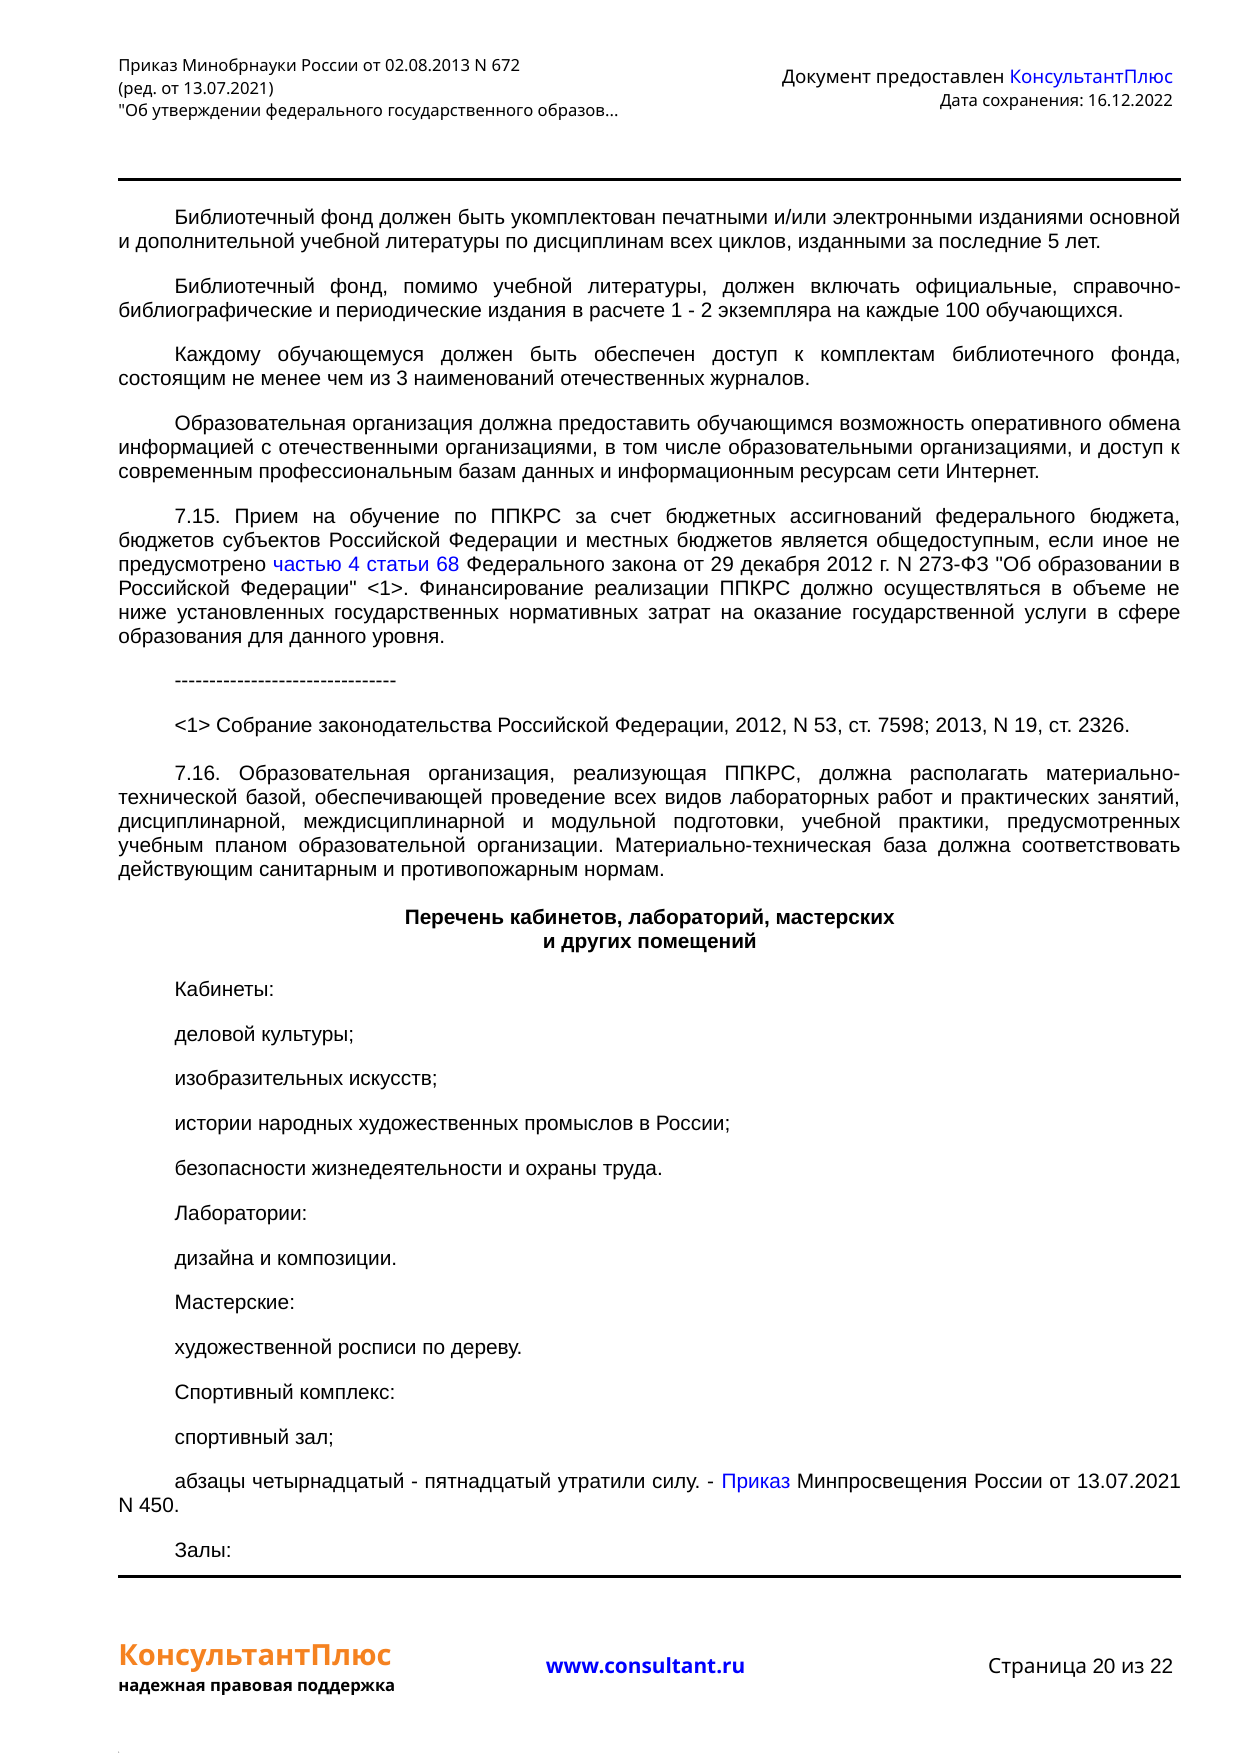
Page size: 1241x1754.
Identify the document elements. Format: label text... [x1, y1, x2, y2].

text художественной росписи по дереву. [118, 1335, 1181, 1359]
text истории народных художественных промыслов в России; [118, 1111, 1181, 1135]
text изобразительных искусств; [118, 1066, 1181, 1090]
text Спортивный комплекс: [118, 1380, 1181, 1404]
text деловой культуры; [118, 1021, 1181, 1045]
text Мастерские: [118, 1290, 1181, 1314]
title Перечень кабинетов, лабораторий, мастерских [118, 905, 1181, 929]
text спортивный зал; [118, 1424, 1181, 1448]
text безопасности жизнедеятельности и охраны труда. [118, 1156, 1181, 1180]
text дизайна и композиции. [118, 1245, 1181, 1269]
text 7.16. Образовательная организация, реализующая ППКРС, должна располагать материально-технической базой, обеспечивающей проведение всех видов лабораторных работ и практических занятий, дисциплинарной, междисциплинарной и модульной подготовки, учебной практики, предусмотренных учебным планом образовательной организации. Материально-техническая база должна соответствовать действующим санитарным и противопожарным нормам. [118, 761, 1181, 881]
text <1> Собрание законодательства Российской Федерации, 2012, N 53, ст. 7598; 2013, N 19, ст. 2326. [118, 713, 1181, 737]
title и других помещений [118, 929, 1181, 953]
text Библиотечный фонд должен быть укомплектован печатными и/или электронными изданиями основной и дополнительной учебной литературы по дисциплинам всех циклов, изданными за последние 5 лет. [118, 205, 1181, 253]
text 7.15. Прием на обучение по ППКРС за счет бюджетных ассигнований федерального бюджета, бюджетов субъектов Российской Федерации и местных бюджетов является общедоступным, если иное не предусмотрено частью 4 статьи 68 Федерального закона от 29 декабря 2012 г. N 273-ФЗ "Об образовании в Российской Федерации" <1>. Финансирование реализации ППКРС должно осуществляться в объеме не ниже установленных государственных нормативных затрат на оказание государственной услуги в сфере образования для данного уровня. [118, 504, 1181, 647]
text Библиотечный фонд, помимо учебной литературы, должен включать официальные, справочно-библиографические и периодические издания в расчете 1 - 2 экземпляра на каждые 100 обучающихся. [118, 273, 1181, 321]
text Каждому обучающемуся должен быть обеспечен доступ к комплектам библиотечного фонда, состоящим не менее чем из 3 наименований отечественных журналов. [118, 342, 1181, 390]
text Образовательная организация должна предоставить обучающимся возможность оперативного обмена информацией с отечественными организациями, в том числе образовательными организациями, и доступ к современным профессиональным базам данных и информационным ресурсам сети Интернет. [118, 411, 1181, 483]
text Кабинеты: [118, 977, 1181, 1001]
text абзацы четырнадцатый - пятнадцатый утратили силу. - Приказ Минпросвещения России от 13.07.2021 N 450. [118, 1469, 1181, 1517]
text Лаборатории: [118, 1201, 1181, 1224]
text Залы: [118, 1538, 1181, 1562]
text -------------------------------- [118, 668, 1181, 692]
